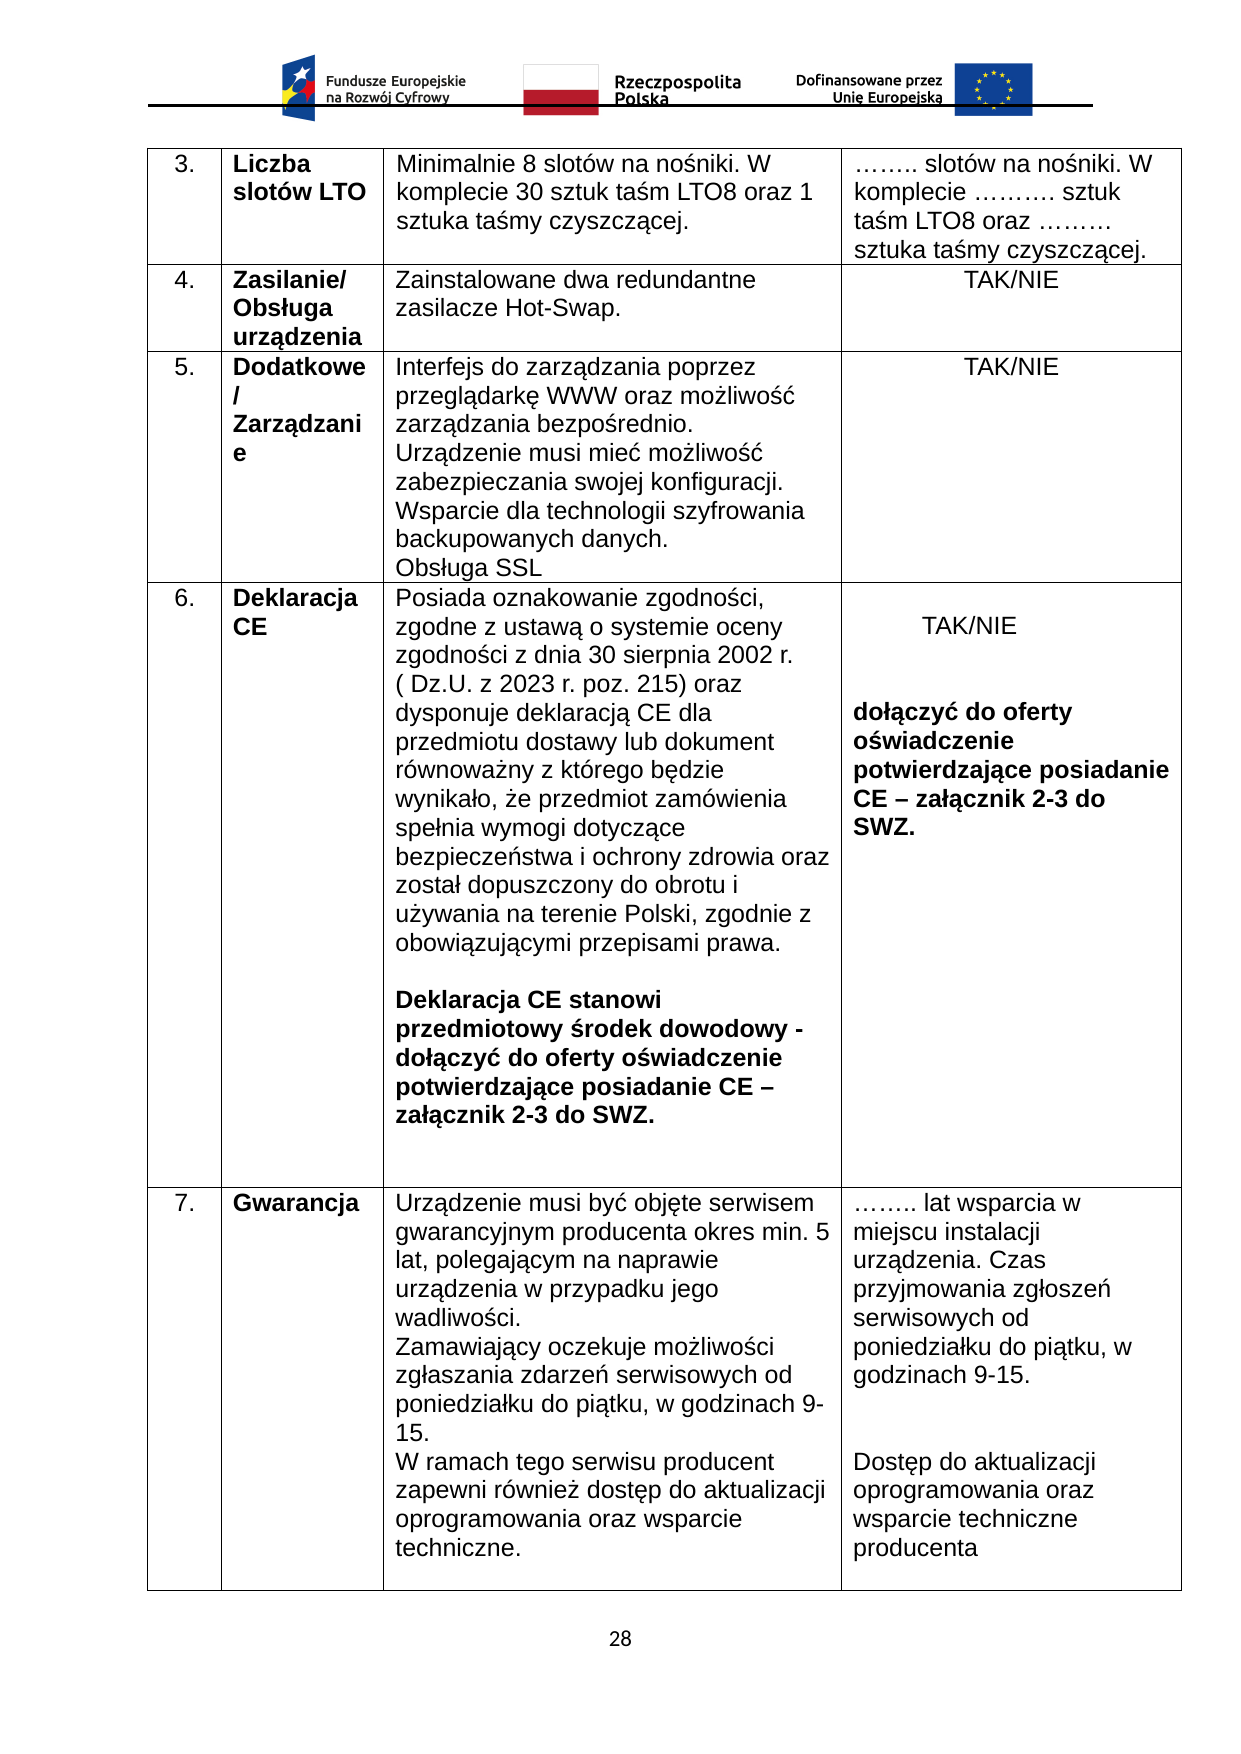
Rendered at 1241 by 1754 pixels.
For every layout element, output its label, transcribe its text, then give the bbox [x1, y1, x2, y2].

table_cell Minimalnie 8 slotów na nośniki. W komplecie 30 sztuk taśm LTO8 oraz 1 sztuka taśmy czyszczącej. [384, 149, 841, 264]
table_cell Posiada oznakowanie zgodności, zgodne z ustawą o systemie oceny zgodności z dnia 30 sierpnia 2002 r. ( Dz.U. z 2023 r. poz. 215) oraz dysponuje deklaracją CE dla przedmiotu dostawy lub dokument równoważny z którego będzie wynikało, że przedmiot zamówienia spełnia wymogi dotyczące bezpieczeństwa i ochrony zdrowia oraz został dopuszczony do obrotu i używania na terenie Polski, zgodnie z obowiązującymi przepisami prawa. Deklaracja CE stanowi przedmiotowy środek dowodowy - dołączyć do oferty oświadczenie potwierdzające posiadanie CE – załącznik 2-3 do SWZ. [384, 583, 841, 1187]
table_cell Interfejs do zarządzania poprzez przeglądarkę WWW oraz możliwość zarządzania bezpośrednio. Urządzenie musi mieć możliwość zabezpieczania swojej konfiguracji. Wsparcie dla technologii szyfrowania backupowanych danych. Obsługa SSL [384, 352, 841, 582]
table_cell Liczba slotów LTO [222, 149, 383, 264]
table_cell 4. [148, 265, 221, 351]
table_cell Dodatkowe/ Zarządzanie [222, 352, 383, 582]
table_cell 3. [148, 149, 221, 264]
table_cell 7. [148, 1188, 221, 1590]
table_cell 6. [148, 583, 221, 1187]
table_cell TAK/NIE [842, 265, 1181, 351]
table_cell Zainstalowane dwa redundantne zasilacze Hot-Swap. [384, 265, 841, 351]
picture [260, 33, 1086, 104]
table_cell Zasilanie/ Obsługa urządzenia [222, 265, 383, 351]
picture [260, 107, 1086, 143]
table_cell Gwarancja [222, 1188, 383, 1590]
table_cell 5. [148, 352, 221, 582]
table_cell …….. slotów na nośniki. W komplecie ………. sztuk taśm LTO8 oraz ……… sztuka taśmy czyszczącej. [842, 149, 1181, 264]
table_cell TAK/NIE dołączyć do oferty oświadczenie potwierdzające posiadanie CE – załącznik 2-3 do SWZ. [842, 583, 1181, 1187]
table_cell TAK/NIE [842, 352, 1181, 582]
table_cell Deklaracja CE [222, 583, 383, 1187]
